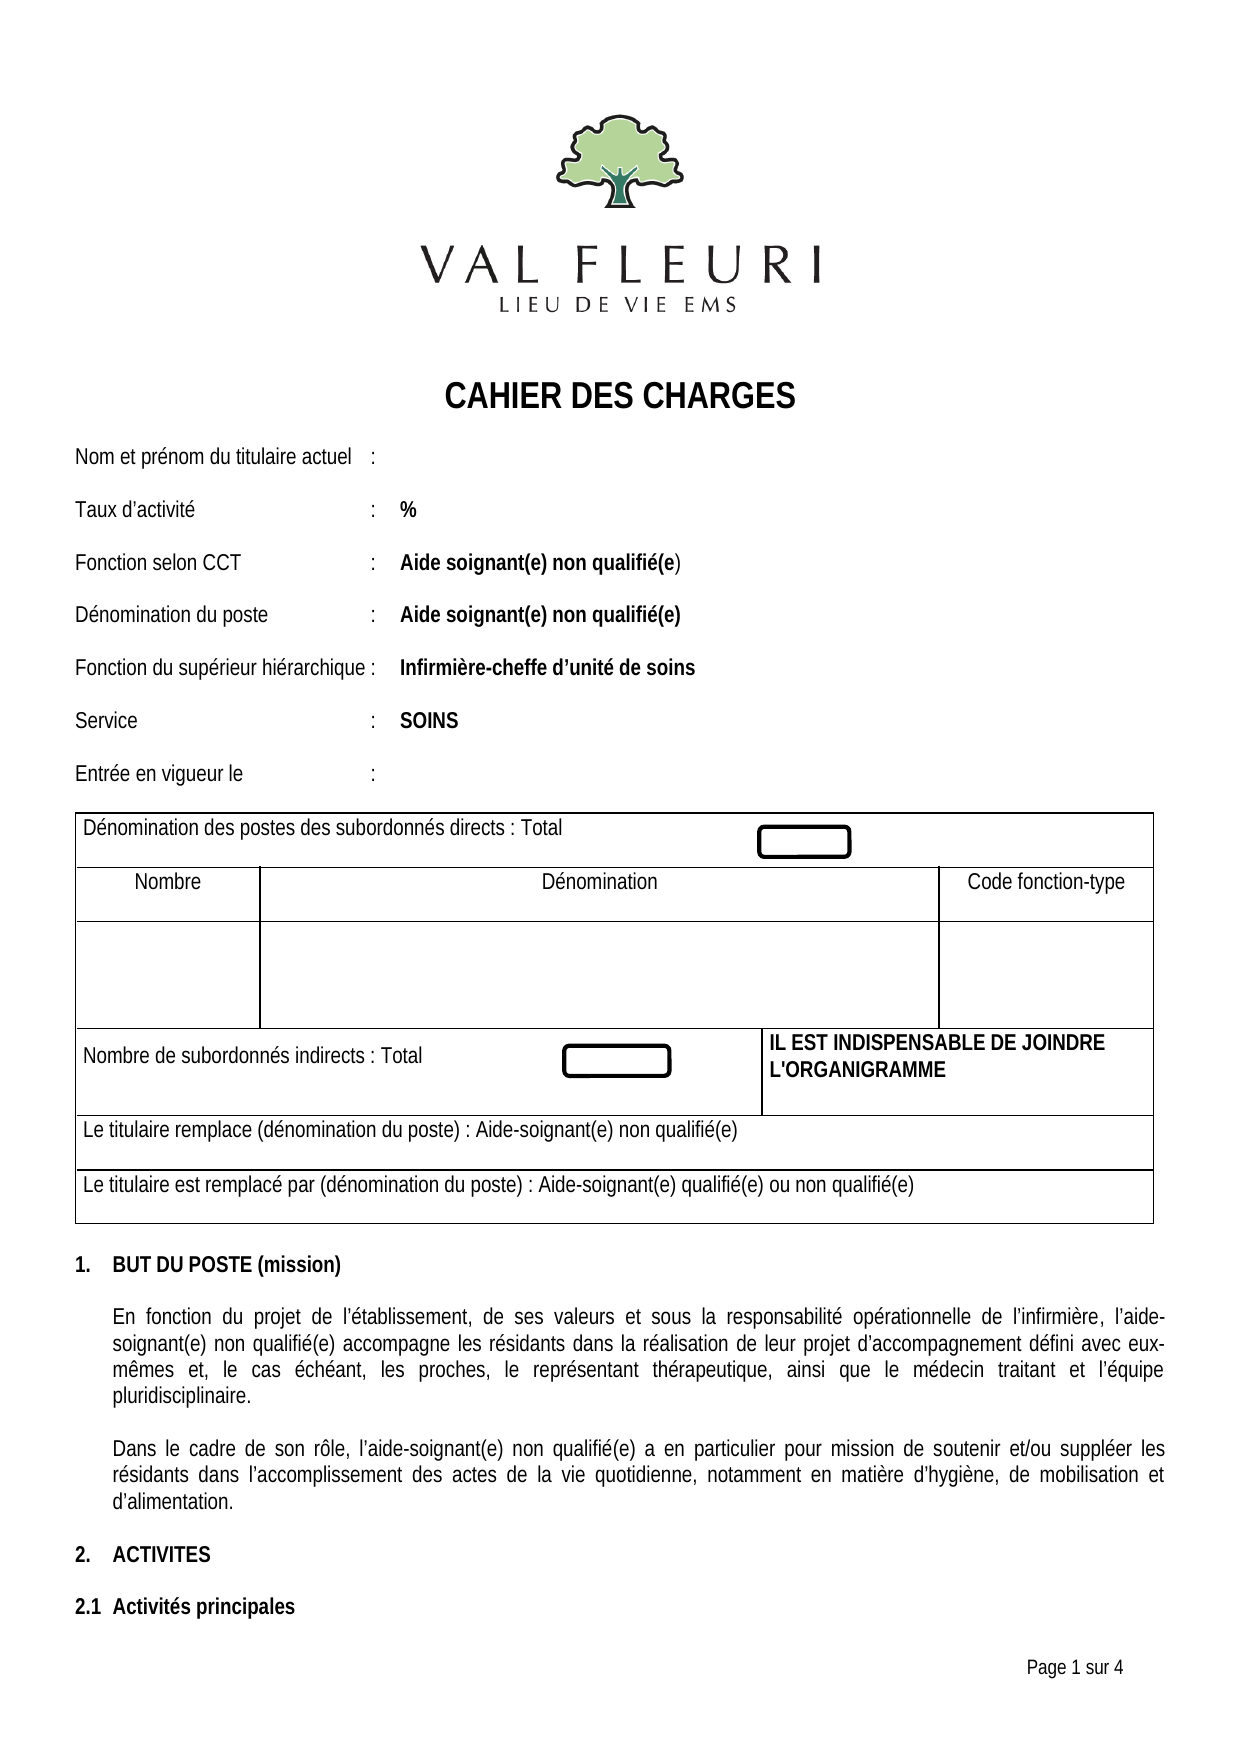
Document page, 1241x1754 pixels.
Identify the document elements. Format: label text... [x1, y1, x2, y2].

table_cell Nombre [76, 868, 259, 921]
text Entrée en vigueur le : [75, 759, 1165, 786]
table_cell Le titulaire remplace (dénomination du poste) : Aide-soignant(e) non qualifié(e) [76, 1116, 1153, 1169]
table_cell IL EST INDISPENSABLE DE JOINDRE L'ORGANIGRAMME [763, 1029, 1153, 1115]
text Fonction selon CCT : Aide soignant(e) non qualifié(e) [75, 549, 1165, 575]
table_cell Nombre de subordonnés indirects : Total [76, 1029, 761, 1115]
list BUT DU POSTE (mission) [75, 1251, 1165, 1277]
table_header Dénomination des postes des subordonnés directs : Total [76, 814, 1153, 866]
text Dans le cadre de son rôle, l’aide-soignant(e) non qualifié(e) a en particulier pour mission de soutenir et/ou suppléer les résidants dans l’accomplissement des actes de la vie quotidienne, notamment en matière d’hygiène, de mobilisation et d’alimentation. [112, 1435, 1165, 1514]
table_cell [261, 922, 938, 1028]
text Nom et prénom du titulaire actuel : [75, 443, 1165, 469]
table_cell [940, 922, 1153, 1028]
text Service : SOINS [75, 707, 1165, 733]
table_cell Le titulaire est remplacé par (dénomination du poste) : Aide-soignant(e) qualifié(e) ou non qualifié(e) [76, 1170, 1153, 1223]
list Activités principales [75, 1593, 1165, 1619]
text CAHIER DES CHARGES [75, 374, 1165, 417]
text En fonction du projet de l’établissement, de ses valeurs et sous la responsabilité opérationnelle de l’infirmière, l’aide-soignant(e) non qualifié(e) accompagne les résidants dans la réalisation de leur projet d’accompagnement défini avec eux-mêmes et, le cas échéant, les proches, le représentant thérapeutique, ainsi que le médecin traitant et l’équipe pluridisciplinaire. [112, 1303, 1165, 1409]
table_cell Dénomination [261, 868, 938, 921]
table_cell [76, 922, 259, 1028]
picture [408, 109, 833, 322]
list ACTIVITES [75, 1541, 1165, 1567]
table_cell Code fonction-type [940, 868, 1153, 921]
text Fonction du supérieur hiérarchique : Infirmière-cheffe d’unité de soins [75, 654, 1165, 680]
text Dénomination du poste : Aide soignant(e) non qualifié(e) [75, 601, 1165, 628]
text Taux d’activité : % [75, 496, 1165, 522]
